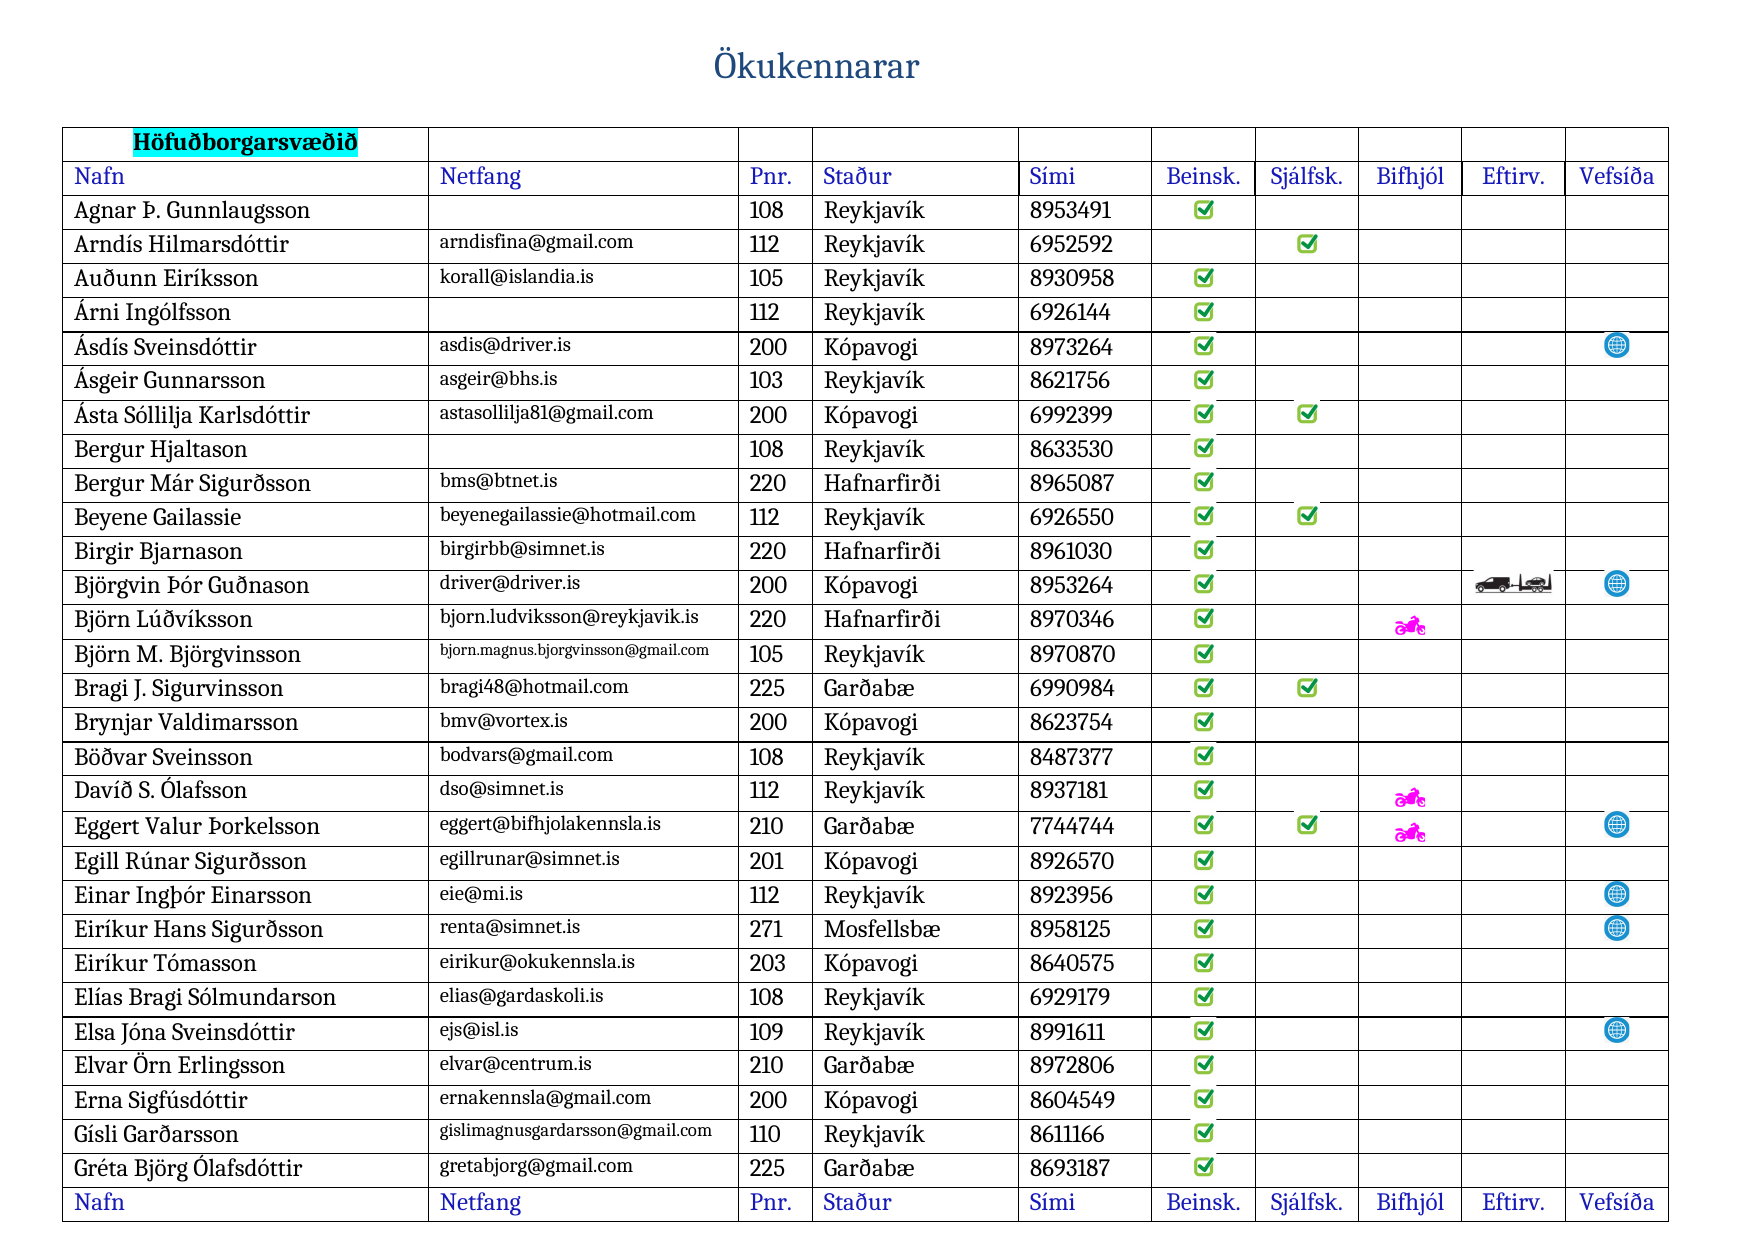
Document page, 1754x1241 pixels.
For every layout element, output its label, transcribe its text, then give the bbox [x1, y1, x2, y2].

table_cell [1359, 1051, 1461, 1084]
table_cell [1359, 640, 1461, 673]
table_cell [1462, 812, 1565, 846]
table_cell 271 [739, 915, 812, 948]
table_cell [1566, 264, 1668, 297]
table_cell [1359, 847, 1461, 880]
table_cell Beinsk. [1152, 1188, 1255, 1221]
table_cell [1359, 1086, 1461, 1118]
table_cell [1359, 605, 1461, 639]
table_cell Beinsk. [1152, 162, 1254, 195]
table_cell ernakennsla@gmail.com [429, 1086, 738, 1118]
table_cell [1462, 230, 1565, 263]
table_cell [1462, 605, 1565, 639]
table_cell [1152, 881, 1255, 914]
table_cell Egill Rúnar Sigurðsson [63, 847, 428, 880]
table_cell [1462, 915, 1565, 948]
table_cell 210 [739, 1051, 812, 1084]
table_cell Reykjavík [813, 230, 1018, 263]
table_cell Elsa Jóna Sveinsdóttir [63, 1018, 428, 1050]
picture [1190, 536, 1217, 563]
picture [1395, 811, 1426, 842]
picture [1395, 776, 1426, 807]
table_cell Reykjavík [813, 435, 1018, 468]
table_cell [1256, 1154, 1358, 1187]
table_cell Bifhjól [1359, 1188, 1461, 1221]
picture [1190, 1017, 1217, 1044]
table_header [429, 128, 738, 161]
table_cell [1152, 196, 1255, 229]
table_cell Hafnarfirði [813, 605, 1018, 639]
table_cell [1359, 881, 1461, 914]
table_cell [1152, 776, 1255, 811]
table_cell 8611166 [1019, 1120, 1151, 1153]
table_cell [1359, 366, 1461, 399]
table_cell gislimagnusgardarsson@gmail.com [429, 1120, 738, 1153]
table_cell [1359, 915, 1461, 948]
table_cell 203 [739, 949, 812, 982]
table_cell 8953491 [1019, 196, 1151, 229]
picture [1604, 881, 1630, 907]
table_cell 220 [739, 469, 812, 502]
table_cell 112 [739, 298, 812, 331]
table_cell Kópavogi [813, 847, 1018, 880]
picture [1293, 230, 1320, 257]
table_cell [1566, 366, 1668, 399]
picture [1190, 332, 1217, 359]
table_cell Bergur Már Sigurðsson [63, 469, 428, 502]
table_cell Sjálfsk. [1256, 162, 1358, 195]
table_cell [1566, 401, 1668, 433]
table_cell elvar@centrum.is [429, 1051, 738, 1084]
table_cell Kópavogi [813, 1086, 1018, 1118]
table_cell [1152, 537, 1255, 570]
table_cell [1462, 571, 1565, 604]
table_cell [1256, 1086, 1358, 1118]
table_cell 8693187 [1019, 1154, 1151, 1187]
table_cell [1359, 469, 1461, 502]
table_header [1152, 128, 1255, 161]
picture [1190, 366, 1217, 393]
table_cell Reykjavík [813, 1120, 1018, 1153]
table_cell [429, 435, 738, 468]
table_cell [1256, 298, 1358, 331]
table_cell Kópavogi [813, 401, 1018, 433]
table_cell 8640575 [1019, 949, 1151, 982]
picture [1190, 502, 1217, 529]
table_cell [1462, 469, 1565, 502]
table_cell [1152, 366, 1255, 399]
table_cell [1256, 503, 1358, 536]
table_cell [1359, 537, 1461, 570]
table_cell 225 [739, 1154, 812, 1187]
picture [1190, 983, 1217, 1010]
table_cell [1462, 196, 1565, 229]
table_cell Reykjavík [813, 640, 1018, 673]
picture [1190, 298, 1217, 325]
table_cell [1256, 401, 1358, 433]
table_cell 112 [739, 503, 812, 536]
table_cell [1152, 401, 1255, 433]
picture [1604, 1017, 1630, 1043]
table_cell Elías Bragi Sólmundarson [63, 983, 428, 1016]
table_header [813, 128, 1018, 161]
table_cell [1256, 949, 1358, 982]
table_cell [1566, 571, 1668, 604]
table_cell Hafnarfirði [813, 537, 1018, 570]
table_cell [1566, 776, 1668, 811]
picture [1190, 264, 1217, 291]
table_cell [1152, 674, 1255, 707]
table_cell 8991611 [1019, 1018, 1151, 1050]
text Ökukennarar [29, 44, 1604, 87]
table_cell [1256, 605, 1358, 639]
table_cell [1462, 1120, 1565, 1153]
picture [1395, 605, 1426, 635]
table_cell [1256, 196, 1358, 229]
table_cell [1566, 743, 1668, 775]
table_cell 200 [739, 333, 812, 365]
table_cell 6926144 [1019, 298, 1151, 331]
picture [1190, 1085, 1217, 1112]
table_cell 112 [739, 776, 812, 811]
table_cell Gísli Garðarsson [63, 1120, 428, 1153]
table_cell [1152, 1120, 1255, 1153]
table_cell beyenegailassie@hotmail.com [429, 503, 738, 536]
table_cell Eiríkur Tómasson [63, 949, 428, 982]
table_cell [1152, 1051, 1255, 1084]
table_cell asdis@driver.is [429, 333, 738, 365]
table_cell Ásdís Sveinsdóttir [63, 333, 428, 365]
table_cell [1152, 230, 1255, 263]
table_cell [1566, 435, 1668, 468]
table_cell Björgvin Þór Guðnason [63, 571, 428, 604]
table_cell [1256, 469, 1358, 502]
table_cell Eftirv. [1462, 1188, 1565, 1221]
table_cell 8937181 [1019, 776, 1151, 811]
table_cell [1462, 847, 1565, 880]
table_cell Sími [1019, 1188, 1151, 1221]
table_cell [1256, 847, 1358, 880]
table_cell Einar Ingþór Einarsson [63, 881, 428, 914]
table_cell [1359, 298, 1461, 331]
table_cell [1462, 640, 1565, 673]
table_cell 112 [739, 230, 812, 263]
table_cell bjorn.ludviksson@reykjavik.is [429, 605, 738, 639]
table_cell [1462, 1051, 1565, 1084]
table_cell [1566, 1018, 1668, 1050]
table_cell Netfang [429, 162, 738, 195]
table_cell [1462, 1086, 1565, 1118]
table_cell 6952592 [1019, 230, 1151, 263]
table_header [1359, 128, 1461, 161]
picture [1604, 332, 1630, 358]
table_cell [1566, 196, 1668, 229]
table_cell Bragi J. Sigurvinsson [63, 674, 428, 707]
table_cell [1152, 571, 1255, 604]
table_cell eggert@bifhjolakennsla.is [429, 812, 738, 846]
table_cell bodvars@gmail.com [429, 743, 738, 775]
table_cell [429, 196, 738, 229]
table_cell ejs@isl.is [429, 1018, 738, 1050]
table_cell Reykjavík [813, 743, 1018, 775]
table_cell Böðvar Sveinsson [63, 743, 428, 775]
table_cell Elvar Örn Erlingsson [63, 1051, 428, 1084]
table_cell [1152, 605, 1255, 639]
table_cell 225 [739, 674, 812, 707]
table_cell Pnr. [739, 162, 812, 195]
picture [1190, 468, 1217, 495]
picture [1293, 811, 1320, 838]
table_cell [1359, 983, 1461, 1016]
table_cell [1256, 776, 1358, 811]
table_cell Erna Sigfúsdóttir [63, 1086, 428, 1118]
table_cell Kópavogi [813, 571, 1018, 604]
table_cell bragi48@hotmail.com [429, 674, 738, 707]
picture [1190, 605, 1217, 632]
table_cell Kópavogi [813, 333, 1018, 365]
table_cell [1152, 915, 1255, 948]
table_cell [1359, 776, 1461, 811]
table_header [1462, 128, 1565, 161]
table_cell 105 [739, 640, 812, 673]
table_cell 8487377 [1019, 743, 1151, 775]
table_cell eirikur@okukennsla.is [429, 949, 738, 982]
table_cell Kópavogi [813, 949, 1018, 982]
table_cell [1359, 503, 1461, 536]
table_cell 200 [739, 571, 812, 604]
picture [1190, 674, 1217, 701]
table_cell 220 [739, 537, 812, 570]
table_cell Garðabæ [813, 674, 1018, 707]
table_cell Staður [813, 162, 1018, 195]
table_cell 7744744 [1019, 812, 1151, 846]
table_cell 8961030 [1019, 537, 1151, 570]
table_cell [1462, 264, 1565, 297]
table_cell Beyene Gailassie [63, 503, 428, 536]
table_cell [1256, 1018, 1358, 1050]
table_cell 8965087 [1019, 469, 1151, 502]
table_cell [1359, 743, 1461, 775]
table_cell 8953264 [1019, 571, 1151, 604]
picture [1190, 1119, 1217, 1146]
table_cell [1152, 708, 1255, 741]
table_cell [1462, 537, 1565, 570]
picture [1190, 811, 1217, 838]
table_cell [1152, 503, 1255, 536]
table_cell Reykjavík [813, 264, 1018, 297]
table_cell Reykjavík [813, 503, 1018, 536]
table_cell [1462, 503, 1565, 536]
table_cell 8604549 [1019, 1086, 1151, 1118]
picture [1190, 776, 1217, 803]
table_cell [1256, 708, 1358, 741]
table_cell korall@islandia.is [429, 264, 738, 297]
table_cell 108 [739, 983, 812, 1016]
table_cell [1566, 469, 1668, 502]
table_cell Hafnarfirði [813, 469, 1018, 502]
table_cell Auðunn Eiríksson [63, 264, 428, 297]
table_cell 8923956 [1019, 881, 1151, 914]
picture [1190, 881, 1217, 908]
table_cell Staður [813, 1188, 1018, 1221]
table_cell 6929179 [1019, 983, 1151, 1016]
table_cell [1359, 230, 1461, 263]
table_cell [1152, 812, 1255, 846]
table_cell dso@simnet.is [429, 776, 738, 811]
table_cell 109 [739, 1018, 812, 1050]
table_cell [1566, 881, 1668, 914]
table_cell Davíð S. Ólafsson [63, 776, 428, 811]
table_cell Reykjavík [813, 776, 1018, 811]
table_cell [1566, 1120, 1668, 1153]
table_cell Arndís Hilmarsdóttir [63, 230, 428, 263]
table_cell [1256, 674, 1358, 707]
table_cell [1462, 435, 1565, 468]
table_cell Nafn [63, 1188, 428, 1221]
picture [1604, 570, 1630, 597]
picture [1473, 570, 1554, 596]
table_cell 8621756 [1019, 366, 1151, 399]
table_cell [1462, 743, 1565, 775]
table_cell [1566, 537, 1668, 570]
table_cell 108 [739, 196, 812, 229]
table_cell Bifhjól [1359, 162, 1461, 195]
table_cell [1462, 881, 1565, 914]
table_cell 220 [739, 605, 812, 639]
table_cell [1256, 640, 1358, 673]
table_cell [1566, 812, 1668, 846]
table_cell [1152, 1018, 1255, 1050]
picture [1604, 811, 1630, 838]
table_cell [1256, 333, 1358, 365]
table_cell Birgir Bjarnason [63, 537, 428, 570]
table_cell 110 [739, 1120, 812, 1153]
table_cell [1256, 881, 1358, 914]
table_header [1019, 128, 1151, 161]
table_cell [1462, 674, 1565, 707]
table_cell [1462, 401, 1565, 433]
table_cell bms@btnet.is [429, 469, 738, 502]
table_cell [1256, 264, 1358, 297]
table_cell 108 [739, 435, 812, 468]
table_cell Bergur Hjaltason [63, 435, 428, 468]
table_cell [1462, 776, 1565, 811]
table_cell 105 [739, 264, 812, 297]
table_cell [1359, 949, 1461, 982]
table_cell 210 [739, 812, 812, 846]
table_cell 8973264 [1019, 333, 1151, 365]
table_cell driver@driver.is [429, 571, 738, 604]
table_cell Reykjavík [813, 1018, 1018, 1050]
table_cell [1359, 674, 1461, 707]
table_cell [1256, 435, 1358, 468]
table_cell [1256, 983, 1358, 1016]
table_cell Björn Lúðvíksson [63, 605, 428, 639]
table_cell [1256, 230, 1358, 263]
table_cell [1566, 640, 1668, 673]
table_cell [1256, 571, 1358, 604]
table_cell [1359, 401, 1461, 433]
table_cell Ásta Sóllilja Karlsdóttir [63, 401, 428, 433]
table_cell [1256, 743, 1358, 775]
picture [1190, 915, 1217, 942]
table_cell [1152, 1154, 1255, 1187]
picture [1604, 915, 1630, 941]
picture [1190, 742, 1217, 769]
table_cell [1152, 469, 1255, 502]
table_cell Ásgeir Gunnarsson [63, 366, 428, 399]
table_cell Reykjavík [813, 366, 1018, 399]
table_cell [1256, 1120, 1358, 1153]
table_cell [1462, 949, 1565, 982]
table_cell Sjálfsk. [1256, 1188, 1358, 1221]
picture [1190, 196, 1217, 223]
table_cell [1566, 1086, 1668, 1118]
table_cell bjorn.magnus.bjorgvinsson@gmail.com [429, 640, 738, 673]
table_cell birgirbb@simnet.is [429, 537, 738, 570]
table_cell Eftirv. [1463, 162, 1564, 195]
table_cell [429, 298, 738, 331]
table_header [1566, 128, 1668, 161]
table_cell [1566, 1051, 1668, 1084]
table_cell 8972806 [1019, 1051, 1151, 1084]
table_cell [1152, 435, 1255, 468]
table_header [739, 128, 812, 161]
table_cell asgeir@bhs.is [429, 366, 738, 399]
table_cell [1566, 1154, 1668, 1187]
picture [1190, 708, 1217, 735]
picture [1190, 434, 1217, 461]
picture [1190, 1153, 1217, 1180]
table_cell arndisfina@gmail.com [429, 230, 738, 263]
table_cell [1566, 674, 1668, 707]
table_header Höfuðborgarsvæðið [63, 128, 428, 161]
table_cell [1462, 333, 1565, 365]
table_cell Björn M. Björgvinsson [63, 640, 428, 673]
table_cell 200 [739, 1086, 812, 1118]
table_cell Garðabæ [813, 1051, 1018, 1084]
table_cell [1462, 983, 1565, 1016]
table_cell renta@simnet.is [429, 915, 738, 948]
table_cell [1462, 1154, 1565, 1187]
table_cell [1152, 847, 1255, 880]
table_cell [1462, 298, 1565, 331]
table_cell 8930958 [1019, 264, 1151, 297]
table_cell Árni Ingólfsson [63, 298, 428, 331]
table_cell [1566, 503, 1668, 536]
picture [1293, 502, 1320, 529]
table_cell Mosfellsbæ [813, 915, 1018, 948]
table_cell [1566, 915, 1668, 948]
table_cell [1152, 949, 1255, 982]
table_cell Reykjavík [813, 196, 1018, 229]
table_cell [1566, 230, 1668, 263]
table_cell [1566, 298, 1668, 331]
table_cell Garðabæ [813, 812, 1018, 846]
table_cell [1256, 1051, 1358, 1084]
table_cell Agnar Þ. Gunnlaugsson [63, 196, 428, 229]
table_cell 8958125 [1019, 915, 1151, 948]
table_cell [1566, 949, 1668, 982]
table_cell Reykjavík [813, 983, 1018, 1016]
table_cell bmv@vortex.is [429, 708, 738, 741]
table_cell egillrunar@simnet.is [429, 847, 738, 880]
table_cell 201 [739, 847, 812, 880]
table_cell Nafn [63, 162, 428, 195]
table_cell Eggert Valur Þorkelsson [63, 812, 428, 846]
table_cell 8970346 [1019, 605, 1151, 639]
table_cell [1256, 915, 1358, 948]
table_cell [1462, 1018, 1565, 1050]
table_cell [1359, 264, 1461, 297]
table_cell [1359, 1018, 1461, 1050]
table_cell 8623754 [1019, 708, 1151, 741]
table_cell [1566, 708, 1668, 741]
table_cell [1359, 571, 1461, 604]
table_cell 6990984 [1019, 674, 1151, 707]
table_cell Eiríkur Hans Sigurðsson [63, 915, 428, 948]
table_cell [1359, 708, 1461, 741]
table_cell 6992399 [1019, 401, 1151, 433]
table_cell [1359, 1120, 1461, 1153]
table_cell [1566, 605, 1668, 639]
table_cell 8926570 [1019, 847, 1151, 880]
table_cell Netfang [429, 1188, 738, 1221]
table_cell [1566, 847, 1668, 880]
table_cell [1152, 298, 1255, 331]
table_cell Sími [1020, 162, 1151, 195]
picture [1293, 400, 1320, 427]
table_cell Vefsíða [1566, 1188, 1668, 1221]
picture [1190, 570, 1217, 597]
table_cell [1256, 537, 1358, 570]
table_cell [1256, 366, 1358, 399]
picture [1293, 674, 1320, 701]
picture [1190, 640, 1217, 667]
table_cell [1359, 196, 1461, 229]
table_cell [1152, 743, 1255, 775]
table_cell Brynjar Valdimarsson [63, 708, 428, 741]
table_cell [1152, 1086, 1255, 1118]
table_cell [1566, 333, 1668, 365]
picture [1190, 847, 1217, 874]
table_cell Reykjavík [813, 881, 1018, 914]
table_cell [1256, 812, 1358, 846]
table_cell 8633530 [1019, 435, 1151, 468]
table_cell 200 [739, 708, 812, 741]
table_cell Gréta Björg Ólafsdóttir [63, 1154, 428, 1187]
table_cell [1152, 264, 1255, 297]
picture [1190, 1051, 1217, 1078]
table_cell Reykjavík [813, 298, 1018, 331]
table_cell 8970870 [1019, 640, 1151, 673]
table_cell Vefsíða [1566, 162, 1668, 195]
table_cell 108 [739, 743, 812, 775]
table_cell [1462, 708, 1565, 741]
table_cell [1152, 333, 1255, 365]
table_cell [1152, 640, 1255, 673]
table_cell [1462, 366, 1565, 399]
picture [1190, 949, 1217, 976]
table_cell [1359, 1154, 1461, 1187]
table_cell 200 [739, 401, 812, 433]
picture [1190, 400, 1217, 427]
table_cell astasollilja81@gmail.com [429, 401, 738, 433]
table_cell [1152, 983, 1255, 1016]
table_cell [1359, 333, 1461, 365]
table_cell 103 [739, 366, 812, 399]
table_cell eie@mi.is [429, 881, 738, 914]
table_cell Garðabæ [813, 1154, 1018, 1187]
table_cell [1359, 435, 1461, 468]
table_cell Pnr. [739, 1188, 812, 1221]
table_cell [1359, 812, 1461, 846]
table_cell elias@gardaskoli.is [429, 983, 738, 1016]
table_cell [1566, 983, 1668, 1016]
table_cell Kópavogi [813, 708, 1018, 741]
table_cell gretabjorg@gmail.com [429, 1154, 738, 1187]
table_cell 6926550 [1019, 503, 1151, 536]
table_cell 112 [739, 881, 812, 914]
table_header [1256, 128, 1358, 161]
